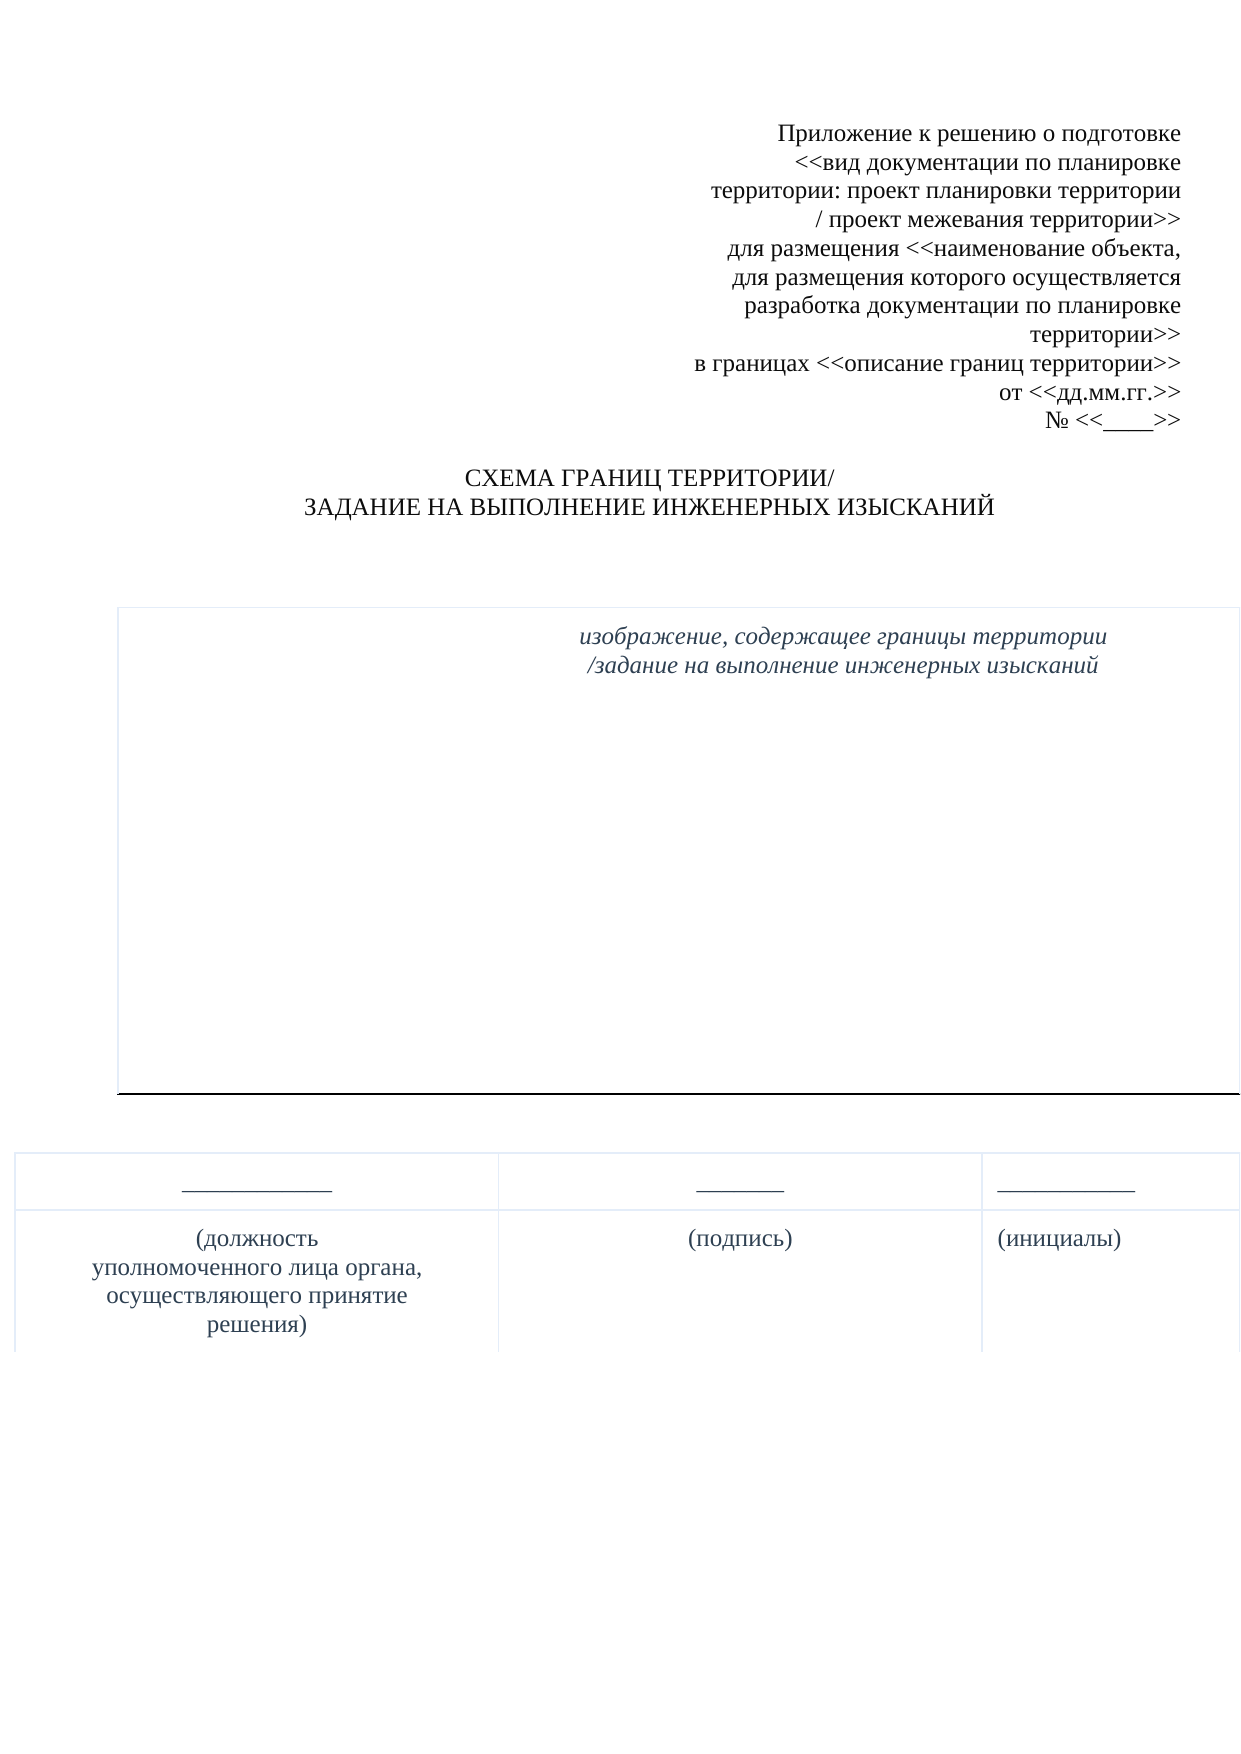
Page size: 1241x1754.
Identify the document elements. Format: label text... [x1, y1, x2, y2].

text / проект межевания территории>> [679, 204, 1181, 233]
text для размещения <<наименование объекта, [679, 233, 1181, 262]
text разработка документации по планировке [679, 291, 1181, 319]
table_header изображение, содержащее границы территории /задание на выполнение инженерных изысканий [119, 608, 1239, 1093]
table_header ____________ [16, 1154, 498, 1209]
table_header ___________ [983, 1154, 1239, 1209]
table_header _______ [499, 1154, 981, 1209]
text СХЕМА ГРАНИЦ ТЕРРИТОРИИ/ [118, 463, 1181, 492]
text для размещения которого осуществляется [679, 262, 1181, 291]
table_cell (инициалы) [983, 1211, 1239, 1352]
text от <<дд.мм.гг.>> [679, 377, 1181, 406]
text территории>> [679, 319, 1181, 348]
text <<вид документации по планировке [679, 147, 1181, 176]
text ЗАДАНИЕ НА ВЫПОЛНЕНИЕ ИНЖЕНЕРНЫХ ИЗЫСКАНИЙ [118, 492, 1181, 521]
table_cell (подпись) [499, 1211, 981, 1352]
text территории: проект планировки территории [679, 176, 1181, 204]
text № <<____>> [679, 406, 1181, 434]
text Приложение к решению о подготовке [118, 118, 1181, 147]
table_cell (должность уполномоченного лица органа, осуществляющего принятие решения) [16, 1211, 498, 1352]
text в границах <<описание границ территории>> [679, 348, 1181, 377]
